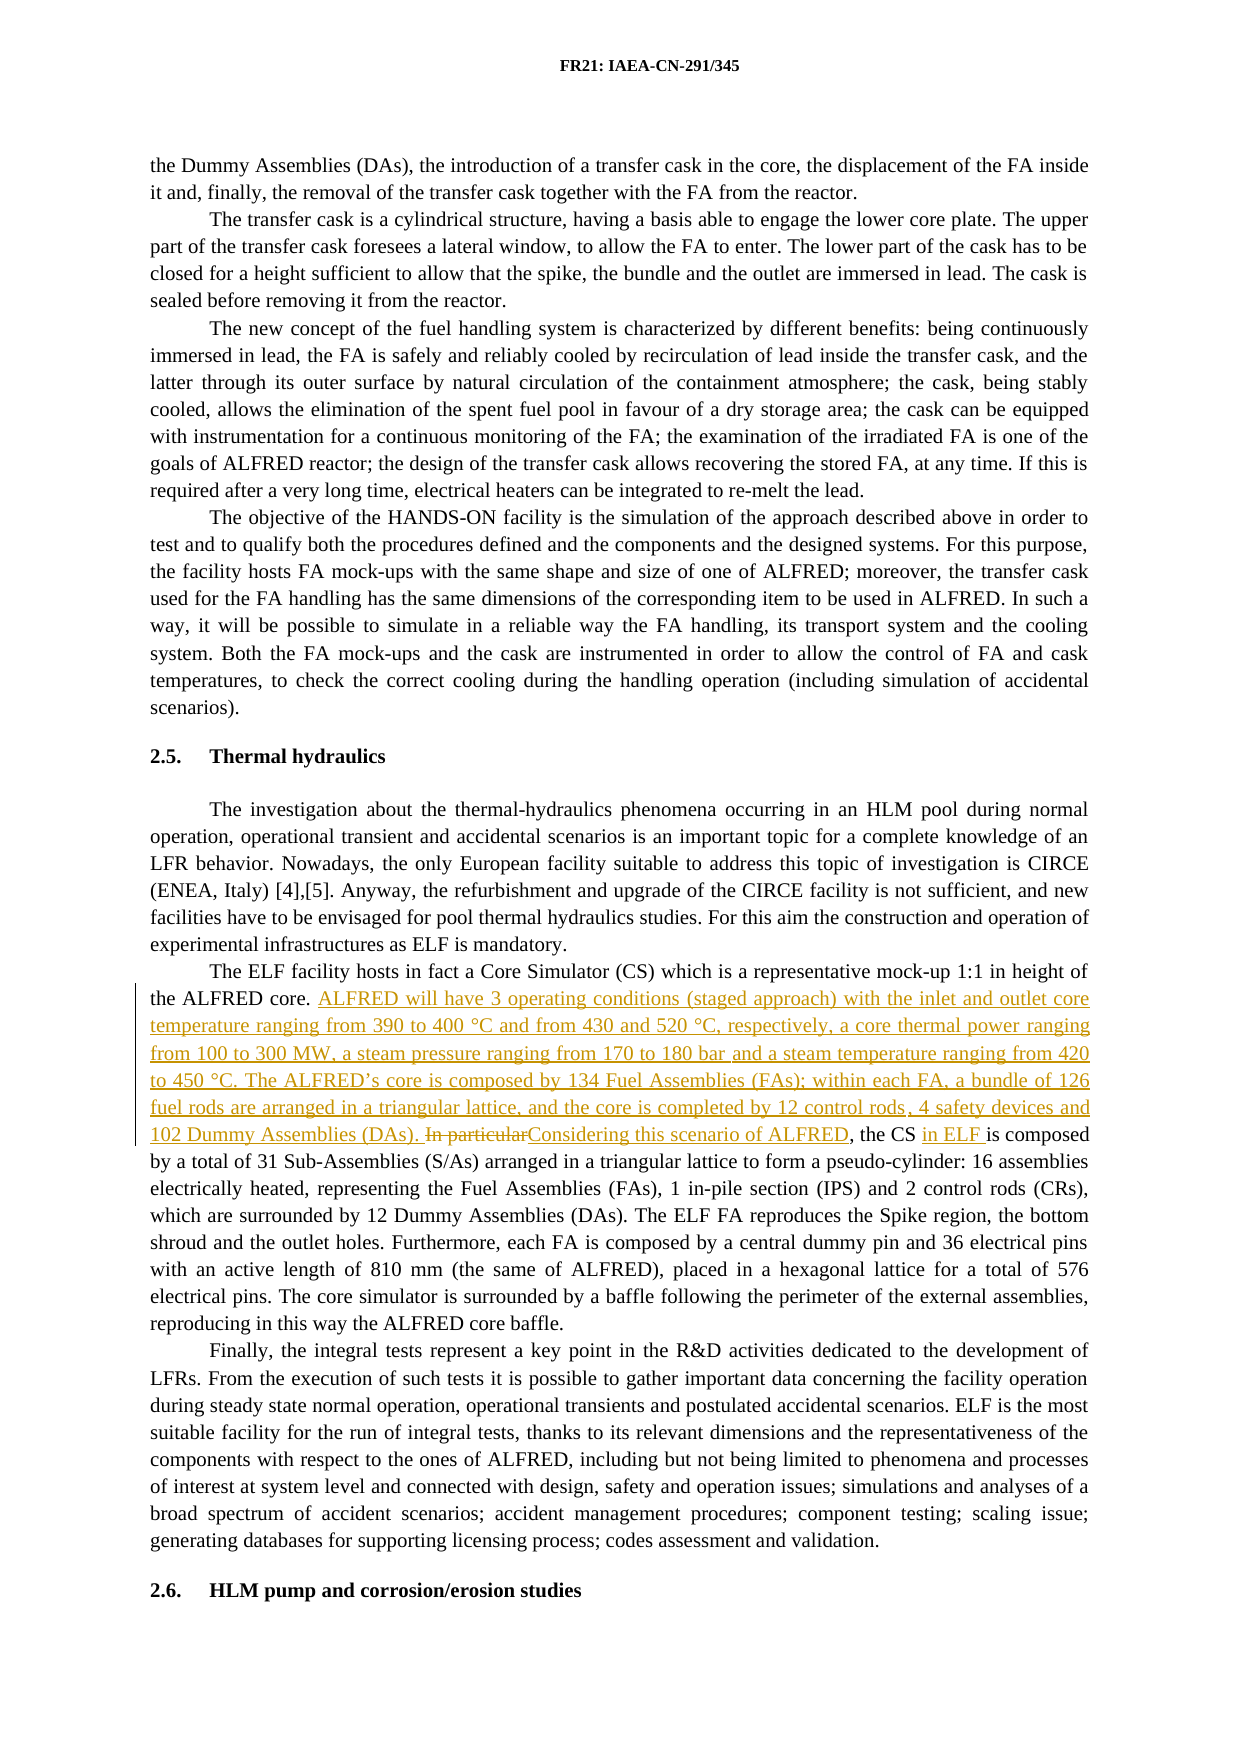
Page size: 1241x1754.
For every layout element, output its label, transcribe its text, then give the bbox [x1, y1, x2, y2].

text The ELF facility hosts in fact a Core Simulator (CS) which is a representative mock-up 1:1 in height of the ALFRED core. , the CS is composed by a total of 31 Sub-Assemblies (S/As) arranged in a triangular lattice to form a pseudo-cylinder: 16 assemblies electrically heated, representing the Fuel Assemblies (FAs), 1 in-pile section (IPS) and 2 control rods (CRs), which are surrounded by 12 Dummy Assemblies (DAs). The ELF FA reproduces the Spike region, the bottom shroud and the outlet holes. Furthermore, each FA is composed by a central dummy pin and 36 electrical pins with an active length of 810 mm (the same of ALFRED), placed in a hexagonal lattice for a total of 576 electrical pins. The core simulator is surrounded by a baffle following the perimeter of the external assemblies, reproducing in this way the ALFRED core baffle. [150, 956, 1090, 1034]
text The transfer cask is a cylindrical structure, having a basis able to engage the lower core plate. The upper part of the transfer cask foresees a lateral window, to allow the FA to enter. The lower part of the cask has to be closed for a height sufficient to allow that the spike, the bundle and the outlet are immersed in lead. The cask is sealed before removing it from the reactor. [150, 204, 1090, 312]
subtitle Thermal hydraulics [150, 744, 1090, 769]
text The investigation about the thermal-hydraulics phenomena occurring in an HLM pool during normal operation, operational transient and accidental scenarios is an important topic for a complete knowledge of an LFR behavior. Nowadays, the only European facility suitable to address this topic of investigation is CIRCE (ENEA, Italy) [4],[5]. Anyway, the refurbishment and upgrade of the CIRCE facility is not sufficient, and new facilities have to be envisaged for pool thermal hydraulics studies. For this aim the construction and operation of experimental infrastructures as ELF is mandatory. [150, 794, 1090, 956]
text The ELF facility hosts in fact a Core Simulator (CS) which is a representative mock-up 1:1 in height of the ALFRED core. , the CS is composed by a total of 31 Sub-Assemblies (S/As) arranged in a triangular lattice to form a pseudo-cylinder: 16 assemblies electrically heated, representing the Fuel Assemblies (FAs), 1 in-pile section (IPS) and 2 control rods (CRs), which are surrounded by 12 Dummy Assemblies (DAs). The ELF FA reproduces the Spike region, the bottom shroud and the outlet holes. Furthermore, each FA is composed by a central dummy pin and 36 electrical pins with an active length of 810 mm (the same of ALFRED), placed in a hexagonal lattice for a total of 576 electrical pins. The core simulator is surrounded by a baffle following the perimeter of the external assemblies, reproducing in this way the ALFRED core baffle. [150, 1090, 1090, 1335]
subtitle HLM pump and corrosion/erosion studies [150, 1577, 1090, 1602]
text Finally, the integral tests represent a key point in the R&D activities dedicated to the development of LFRs. From the execution of such tests it is possible to gather important data concerning the facility operation during steady state normal operation, operational transients and postulated accidental scenarios. ELF is the most suitable facility for the run of integral tests, thanks to its relevant dimensions and the representativeness of the components with respect to the ones of ALFRED, including but not being limited to phenomena and processes of interest at system level and connected with design, safety and operation issues; simulations and analyses of a broad spectrum of accident scenarios; accident management procedures; component testing; scaling issue; generating databases for supporting licensing process; codes assessment and validation. [150, 1335, 1090, 1552]
text The objective of the HANDS-ON facility is the simulation of the approach described above in order to test and to qualify both the procedures defined and the components and the designed systems. For this purpose, the facility hosts FA mock-ups with the same shape and size of one of ALFRED; moreover, the transfer cask used for the FA handling has the same dimensions of the corresponding item to be used in ALFRED. In such a way, it will be possible to simulate in a reliable way the FA handling, its transport system and the cooling system. Both the FA mock-ups and the cask are instrumented in order to allow the control of FA and cask temperatures, to check the correct cooling during the handling operation (including simulation of accidental scenarios). [150, 502, 1090, 719]
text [150, 150, 1090, 204]
text The new concept of the fuel handling system is characterized by different benefits: being continuously immersed in lead, the FA is safely and reliably cooled by recirculation of lead inside the transfer cask, and the latter through its outer surface by natural circulation of the containment atmosphere; the cask, being stably cooled, allows the elimination of the spent fuel pool in favour of a dry storage area; the cask can be equipped with instrumentation for a continuous monitoring of the FA; the examination of the irradiated FA is one of the goals of ALFRED reactor; the design of the transfer cask allows recovering the stored FA, at any time. If this is required after a very long time, electrical heaters can be integrated to re-melt the lead. [150, 312, 1090, 502]
